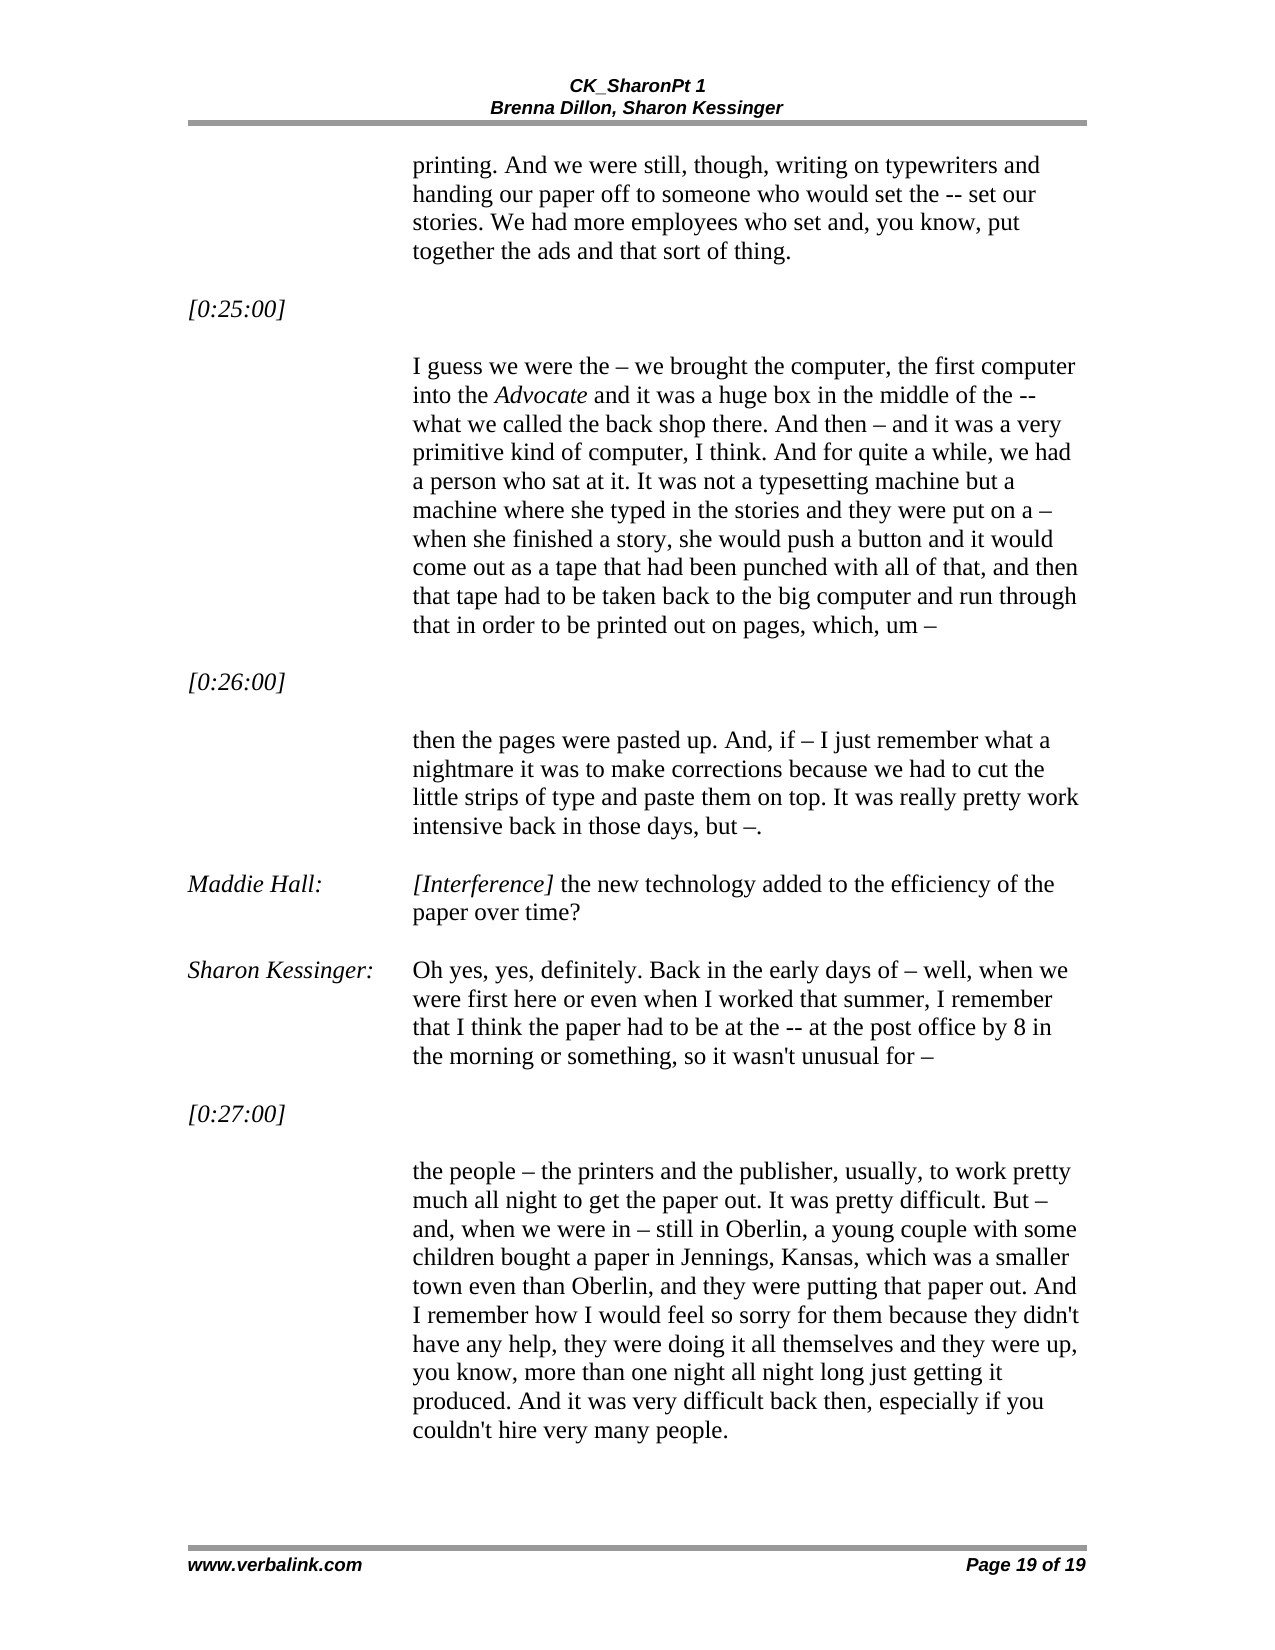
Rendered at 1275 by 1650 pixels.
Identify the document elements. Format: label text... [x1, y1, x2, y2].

text Maddie Hall: [Interference] the new technology added to the efficiency of the paper over time? [187, 869, 1087, 926]
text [187, 150, 1087, 265]
text I guess we were the – we brought the computer, the first computer into the Advocate and it was a huge box in the middle of the -- what we called the back shop there. And then – and it was a very primitive kind of computer, I think. And for quite a while, we had a person who sat at it. It was not a typesetting machine but a machine where she typed in the stories and they were put on a – when she finished a story, she would push a button and it would come out as a tape that had been punched with all of that, and then that tape had to be taken back to the big computer and run through that in order to be printed out on pages, which, um – [187, 351, 1087, 639]
text Sharon Kessinger: Oh yes, yes, definitely. Back in the early days of – well, when we were first here or even when I worked that summer, I remember that I think the paper had to be at the -- at the post office by 8 in the morning or something, so it wasn't unusual for – [187, 955, 1087, 1070]
text [0:25:00] [187, 294, 1087, 322]
text the people – the printers and the publisher, usually, to work pretty much all night to get the paper out. It was pretty difficult. But – and, when we were in – still in Oberlin, a young couple with some children bought a paper in Jennings, Kansas, which was a smaller town even than Oberlin, and they were putting that paper out. And I remember how I would feel so sorry for them because they didn't have any help, they were doing it all themselves and they were up, you know, more than one night all night long just getting it produced. And it was very difficult back then, especially if you couldn't hire very many people. [187, 1156, 1087, 1444]
text then the pages were pasted up. And, if – I just remember what a nightmare it was to make corrections because we had to cut the little strips of type and paste them on top. It was really pretty work intensive back in those days, but –. [187, 725, 1087, 840]
text [0:27:00] [187, 1099, 1087, 1127]
text [0:26:00] [187, 667, 1087, 696]
